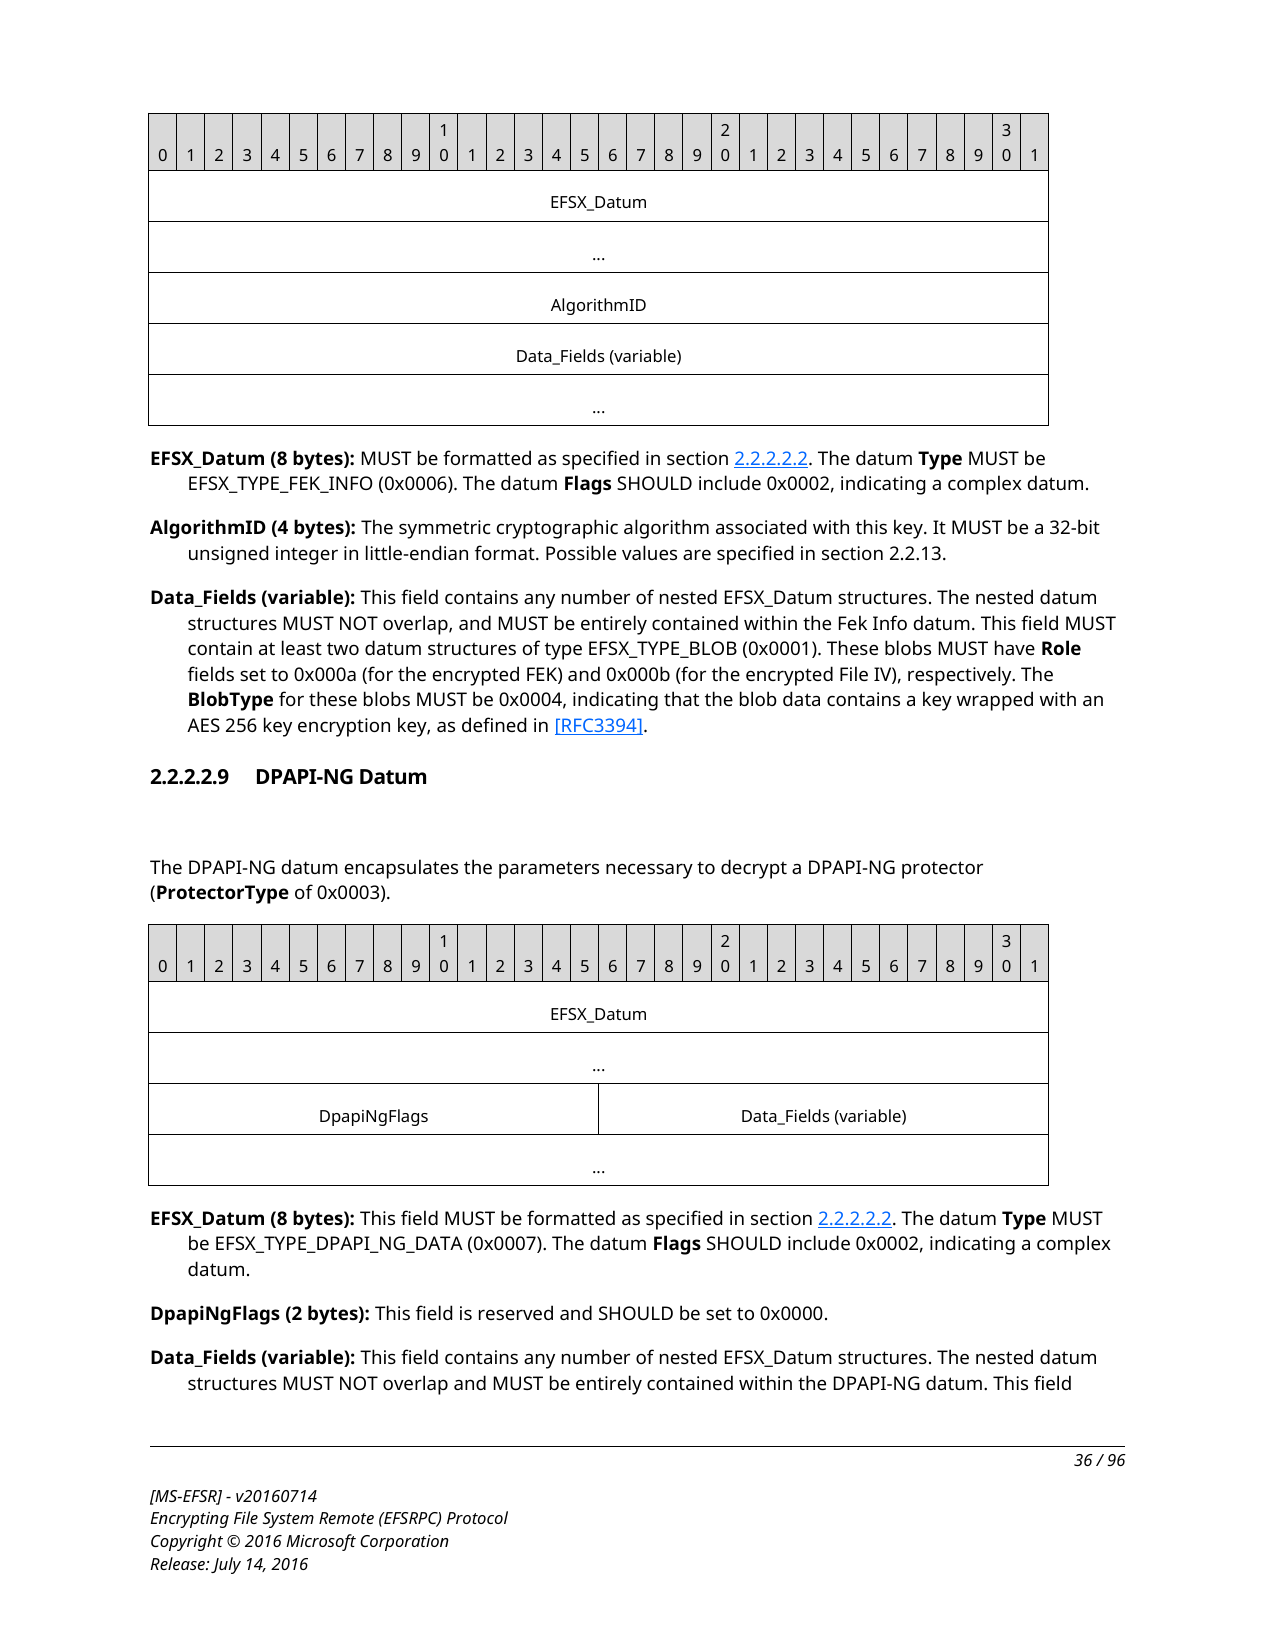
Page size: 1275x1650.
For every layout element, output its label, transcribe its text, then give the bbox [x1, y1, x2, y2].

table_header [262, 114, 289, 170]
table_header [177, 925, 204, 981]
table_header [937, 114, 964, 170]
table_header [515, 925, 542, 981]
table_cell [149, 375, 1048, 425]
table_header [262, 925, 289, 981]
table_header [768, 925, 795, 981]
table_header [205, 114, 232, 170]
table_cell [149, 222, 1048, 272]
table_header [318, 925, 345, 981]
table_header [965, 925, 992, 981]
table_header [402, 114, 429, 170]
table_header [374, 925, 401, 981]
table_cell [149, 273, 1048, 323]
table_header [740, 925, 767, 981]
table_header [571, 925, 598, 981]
text The DPAPI-NG datum encapsulates the parameters necessary to decrypt a DPAPI-NG protector (ProtectorType of 0x0003). [150, 854, 1125, 905]
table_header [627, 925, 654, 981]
text Data_Fields (variable): This field contains any number of nested EFSX_Datum structures. The nested datum structures MUST NOT overlap, and MUST be entirely contained within the Fek Info datum. This field MUST contain at least two datum structures of type EFSX_TYPE_BLOB (0x0001). These blobs MUST have Role fields set to 0x000a (for the encrypted FEK) and 0x000b (for the encrypted File IV), respectively. The BlobType for these blobs MUST be 0x0004, indicating that the blob data contains a key wrapped with an AES 256 key encryption key, as defined in [RFC3394]. [150, 584, 1125, 737]
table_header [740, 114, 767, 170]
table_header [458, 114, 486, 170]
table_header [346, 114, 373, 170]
subtitle DPAPI-NG Datum [150, 762, 1125, 791]
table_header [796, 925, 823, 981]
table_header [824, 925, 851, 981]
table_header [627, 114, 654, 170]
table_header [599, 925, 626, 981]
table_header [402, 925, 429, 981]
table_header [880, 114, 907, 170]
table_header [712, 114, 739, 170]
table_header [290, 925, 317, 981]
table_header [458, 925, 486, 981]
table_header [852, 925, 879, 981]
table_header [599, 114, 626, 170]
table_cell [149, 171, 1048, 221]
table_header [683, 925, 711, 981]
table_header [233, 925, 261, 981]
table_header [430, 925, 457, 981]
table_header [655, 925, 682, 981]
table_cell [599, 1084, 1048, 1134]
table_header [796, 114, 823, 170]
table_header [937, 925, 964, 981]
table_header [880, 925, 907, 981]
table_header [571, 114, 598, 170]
text EFSX_Datum (8 bytes): This field MUST be formatted as specified in section 2.2.2.2.2. The datum Type MUST be EFSX_TYPE_DPAPI_NG_DATA (0x0007). The datum Flags SHOULD include 0x0002, indicating a complex datum. [150, 1205, 1125, 1282]
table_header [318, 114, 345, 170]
text EFSX_Datum (8 bytes): MUST be formatted as specified in section 2.2.2.2.2. The datum Type MUST be EFSX_TYPE_FEK_INFO (0x0006). The datum Flags SHOULD include 0x0002, indicating a complex datum. [150, 445, 1125, 496]
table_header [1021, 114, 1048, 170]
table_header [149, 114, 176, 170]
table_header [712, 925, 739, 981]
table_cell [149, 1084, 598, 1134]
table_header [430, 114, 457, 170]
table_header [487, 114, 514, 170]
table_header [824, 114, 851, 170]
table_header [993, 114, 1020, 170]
text DpapiNgFlags (2 bytes): This field is reserved and SHOULD be set to 0x0000. [150, 1300, 1125, 1326]
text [150, 1344, 1125, 1396]
text AlgorithmID (4 bytes): The symmetric cryptographic algorithm associated with this key. It MUST be a 32-bit unsigned integer in little-endian format. Possible values are specified in section 2.2.13. [150, 514, 1125, 566]
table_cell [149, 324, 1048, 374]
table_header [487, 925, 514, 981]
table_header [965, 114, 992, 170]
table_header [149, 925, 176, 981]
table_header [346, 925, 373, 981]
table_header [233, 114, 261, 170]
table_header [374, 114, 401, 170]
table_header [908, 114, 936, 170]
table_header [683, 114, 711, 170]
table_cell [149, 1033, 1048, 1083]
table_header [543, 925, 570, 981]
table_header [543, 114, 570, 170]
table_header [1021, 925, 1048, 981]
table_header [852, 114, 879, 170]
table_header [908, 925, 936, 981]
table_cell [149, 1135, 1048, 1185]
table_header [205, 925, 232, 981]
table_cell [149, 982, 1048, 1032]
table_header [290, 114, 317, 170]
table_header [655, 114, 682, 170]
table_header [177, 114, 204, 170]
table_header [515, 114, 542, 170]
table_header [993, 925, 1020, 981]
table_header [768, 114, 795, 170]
